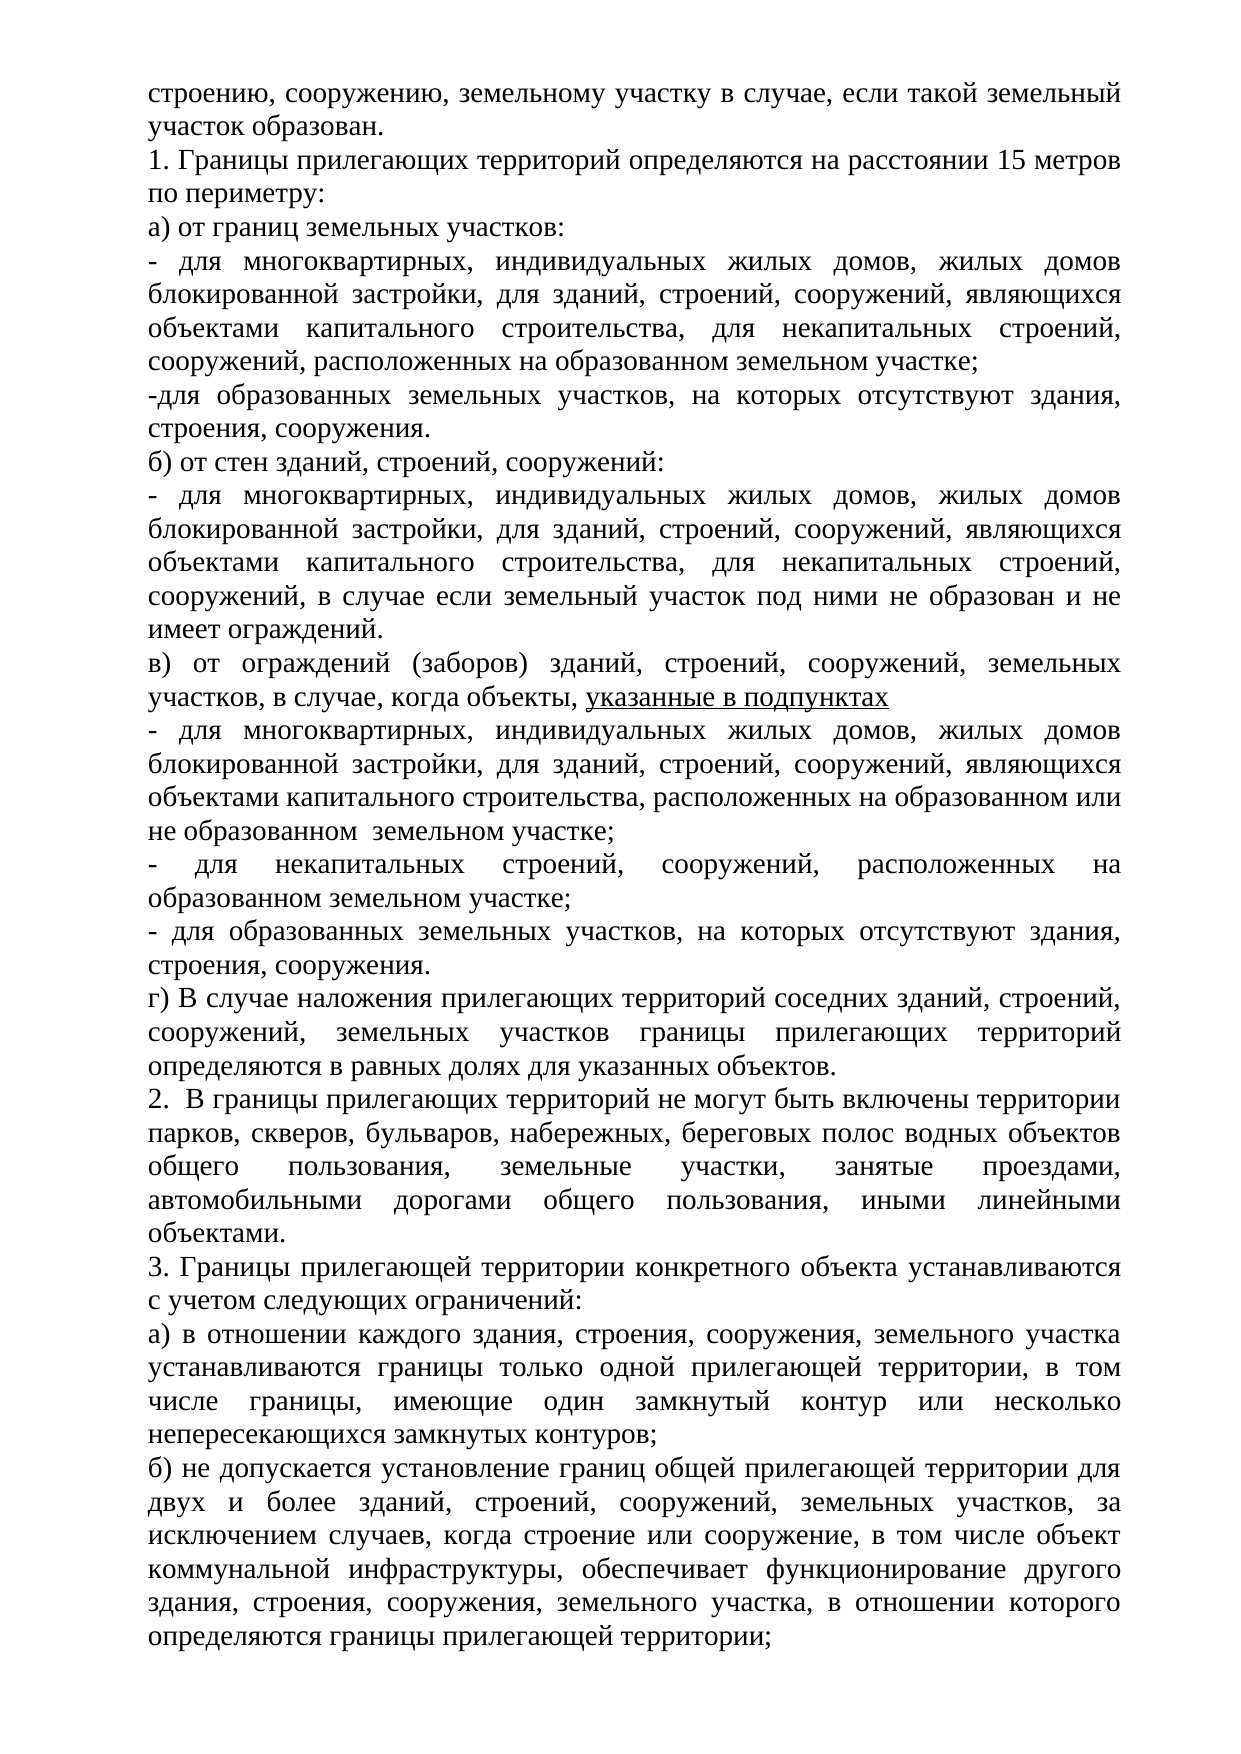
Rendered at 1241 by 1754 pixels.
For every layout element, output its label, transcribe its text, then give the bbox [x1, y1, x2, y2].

text б) от стен зданий, строений, сооружений: [148, 444, 1122, 477]
text г) В случае наложения прилегающих территорий соседних зданий, строений, сооружений, земельных участков границы прилегающих территорий определяются в равных долях для указанных объектов. [148, 981, 1122, 1081]
text - для многоквартирных, индивидуальных жилых домов, жилых домов блокированной застройки, для зданий, строений, сооружений, являющихся объектами капитального строительства, для некапитальных строений, сооружений, расположенных на образованном земельном участке; [148, 243, 1122, 377]
text 2. В границы прилегающих территорий не могут быть включены территории парков, скверов, бульваров, набережных, береговых полос водных объектов общего пользования, земельные участки, занятые проездами, автомобильными дорогами общего пользования, иными линейными объектами. [148, 1081, 1122, 1249]
text в) от ограждений (заборов) зданий, строений, сооружений, земельных участков, в случае, когда объекты, указанные в подпунктах [148, 645, 1122, 712]
text - для образованных земельных участков, на которых отсутствуют здания, строения, сооружения. [148, 913, 1122, 981]
text 1. Границы прилегающих территорий определяются на расстоянии 15 метров по периметру: [148, 142, 1122, 209]
text а) от границ земельных участков: [148, 209, 1122, 243]
text -для образованных земельных участков, на которых отсутствуют здания, строения, сооружения. [148, 377, 1122, 444]
text - для многоквартирных, индивидуальных жилых домов, жилых домов блокированной застройки, для зданий, строений, сооружений, являющихся объектами капитального строительства, расположенных на образованном или не образованном земельном участке; [148, 712, 1122, 846]
text - для многоквартирных, индивидуальных жилых домов, жилых домов блокированной застройки, для зданий, строений, сооружений, являющихся объектами капитального строительства, для некапитальных строений, сооружений, в случае если земельный участок под ними не образован и не имеет ограждений. [148, 477, 1122, 645]
text 3. Границы прилегающей территории конкретного объекта устанавливаются с учетом следующих ограничений: [148, 1249, 1122, 1316]
text а) в отношении каждого здания, строения, сооружения, земельного участка устанавливаются границы только одной прилегающей территории, в том числе границы, имеющие один замкнутый контур или несколько непересекающихся замкнутых контуров; [148, 1316, 1122, 1450]
text - для некапитальных строений, сооружений, расположенных на образованном земельном участке; [148, 846, 1122, 913]
text б) не допускается установление границ общей прилегающей территории для двух и более зданий, строений, сооружений, земельных участков, за исключением случаев, когда строение или сооружение, в том числе объект коммунальной инфраструктуры, обеспечивает функционирование другого здания, строения, сооружения, земельного участка, в отношении которого определяются границы прилегающей территории; [148, 1450, 1122, 1651]
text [148, 75, 1122, 142]
